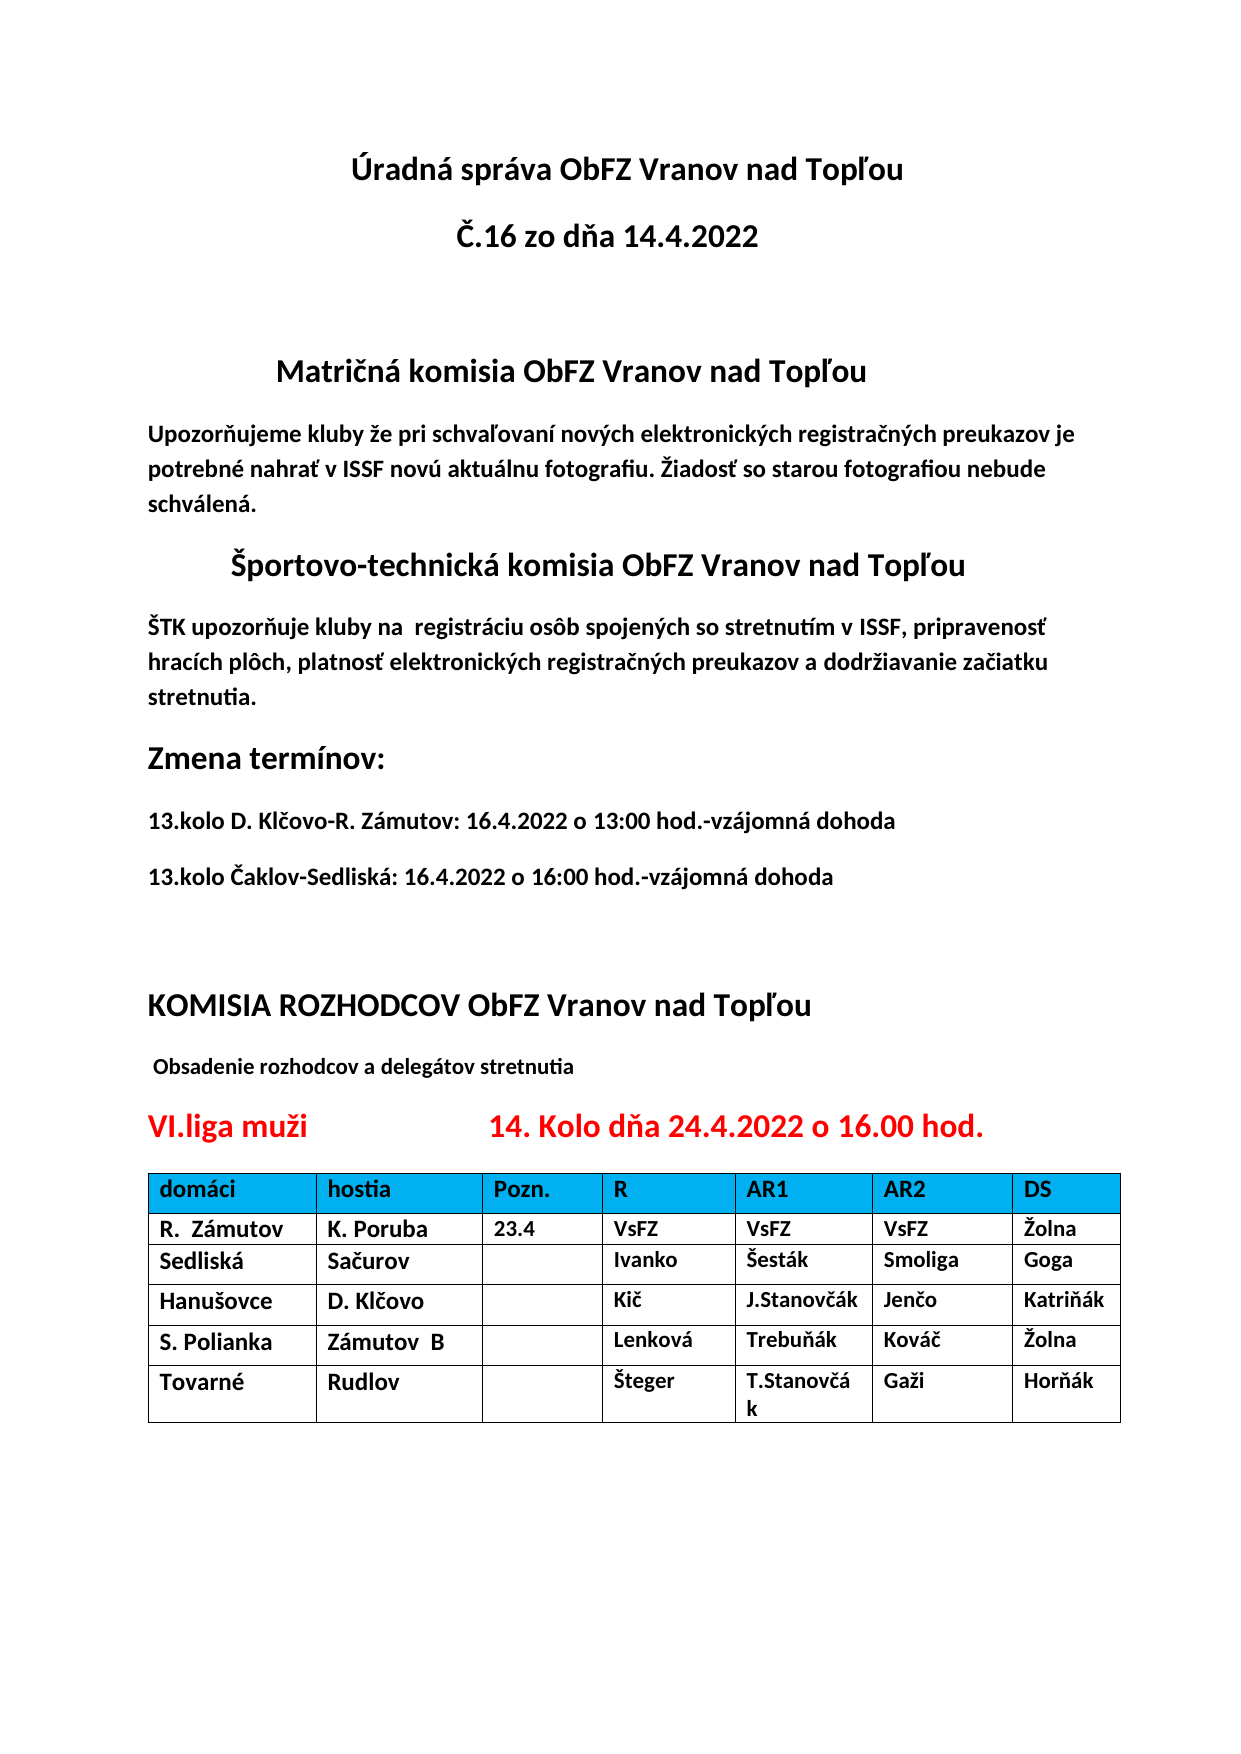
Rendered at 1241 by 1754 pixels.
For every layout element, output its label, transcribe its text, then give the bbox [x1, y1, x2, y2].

text Zmena termínov: [148, 737, 1093, 778]
table_cell 23.4 [483, 1214, 602, 1244]
text VI.liga muži 14. Kolo dňa 24.4.2022 o 16.00 hod. [148, 1105, 1093, 1146]
table_cell Trebuňák [736, 1326, 872, 1365]
text 13.kolo Čaklov-Sedliská: 16.4.2022 o 16:00 hod.-vzájomná dohoda [148, 861, 1093, 891]
table_cell Tovarné [149, 1366, 316, 1422]
table_cell D. Klčovo [317, 1285, 482, 1324]
text KOMISIA ROZHODCOV ObFZ Vranov nad Topľou [148, 984, 1093, 1025]
table_cell Katriňák [1013, 1285, 1120, 1324]
table_cell Ivanko [603, 1245, 735, 1284]
table_header R [603, 1174, 735, 1213]
table_cell Smoliga [873, 1245, 1012, 1284]
table_cell Hanušovce [149, 1285, 316, 1324]
table_cell Zámutov B [317, 1326, 482, 1365]
table_cell Kič [603, 1285, 735, 1324]
table_cell [483, 1245, 602, 1284]
table_cell Gaži [873, 1366, 1012, 1422]
table_cell VsFZ [736, 1214, 872, 1244]
text Športovo-technická komisia ObFZ Vranov nad Topľou [148, 544, 1093, 584]
text Obsadenie rozhodcov a delegátov stretnutia [148, 1052, 1093, 1080]
table_cell VsFZ [603, 1214, 735, 1244]
text 13.kolo D. Klčovo-R. Zámutov: 16.4.2022 o 13:00 hod.-vzájomná dohoda [148, 805, 1093, 835]
table_header AR1 [736, 1174, 872, 1213]
table_header domáci [149, 1174, 316, 1213]
table_cell S. Polianka [149, 1326, 316, 1365]
table_header Pozn. [483, 1174, 602, 1213]
table_cell Goga [1013, 1245, 1120, 1284]
table_cell Sačurov [317, 1245, 482, 1284]
table_cell K. Poruba [317, 1214, 482, 1244]
table_cell Jenčo [873, 1285, 1012, 1324]
text Č.16 zo dňa 14.4.2022 [148, 215, 1093, 256]
table_cell T.Stanovčák [736, 1366, 872, 1422]
table_cell VsFZ [873, 1214, 1012, 1244]
table_cell Lenková [603, 1326, 735, 1365]
table_cell [483, 1366, 602, 1422]
text Matričná komisia ObFZ Vranov nad Topľou [148, 350, 1093, 391]
table_header hostia [317, 1174, 482, 1213]
table_cell Žolna [1013, 1214, 1120, 1244]
text Upozorňujeme kluby že pri schvaľovaní nových elektronických registračných preukazov je potrebné nahrať v ISSF novú aktuálnu fotografiu. Žiadosť so starou fotografiou nebude schválená. [148, 418, 1093, 518]
text ŠTK upozorňuje kluby na registráciu osôb spojených so stretnutím v ISSF, pripravenosť hracích plôch, platnosť elektronických registračných preukazov a dodržiavanie začiatku stretnutia. [148, 611, 1093, 712]
table_cell [483, 1285, 602, 1324]
table_cell J.Stanovčák [736, 1285, 872, 1324]
table_cell Šesták [736, 1245, 872, 1284]
table_cell Žolna [1013, 1326, 1120, 1365]
table_cell Kováč [873, 1326, 1012, 1365]
table_cell Rudlov [317, 1366, 482, 1422]
table_cell [483, 1326, 602, 1365]
table_cell Sedliská [149, 1245, 316, 1284]
table_cell Šteger [603, 1366, 735, 1422]
table_cell R. Zámutov [149, 1214, 316, 1244]
table_header DS [1013, 1174, 1120, 1213]
text Úradná správa ObFZ Vranov nad Topľou [148, 148, 1093, 188]
table_cell Horňák [1013, 1366, 1120, 1422]
table_header AR2 [873, 1174, 1012, 1213]
